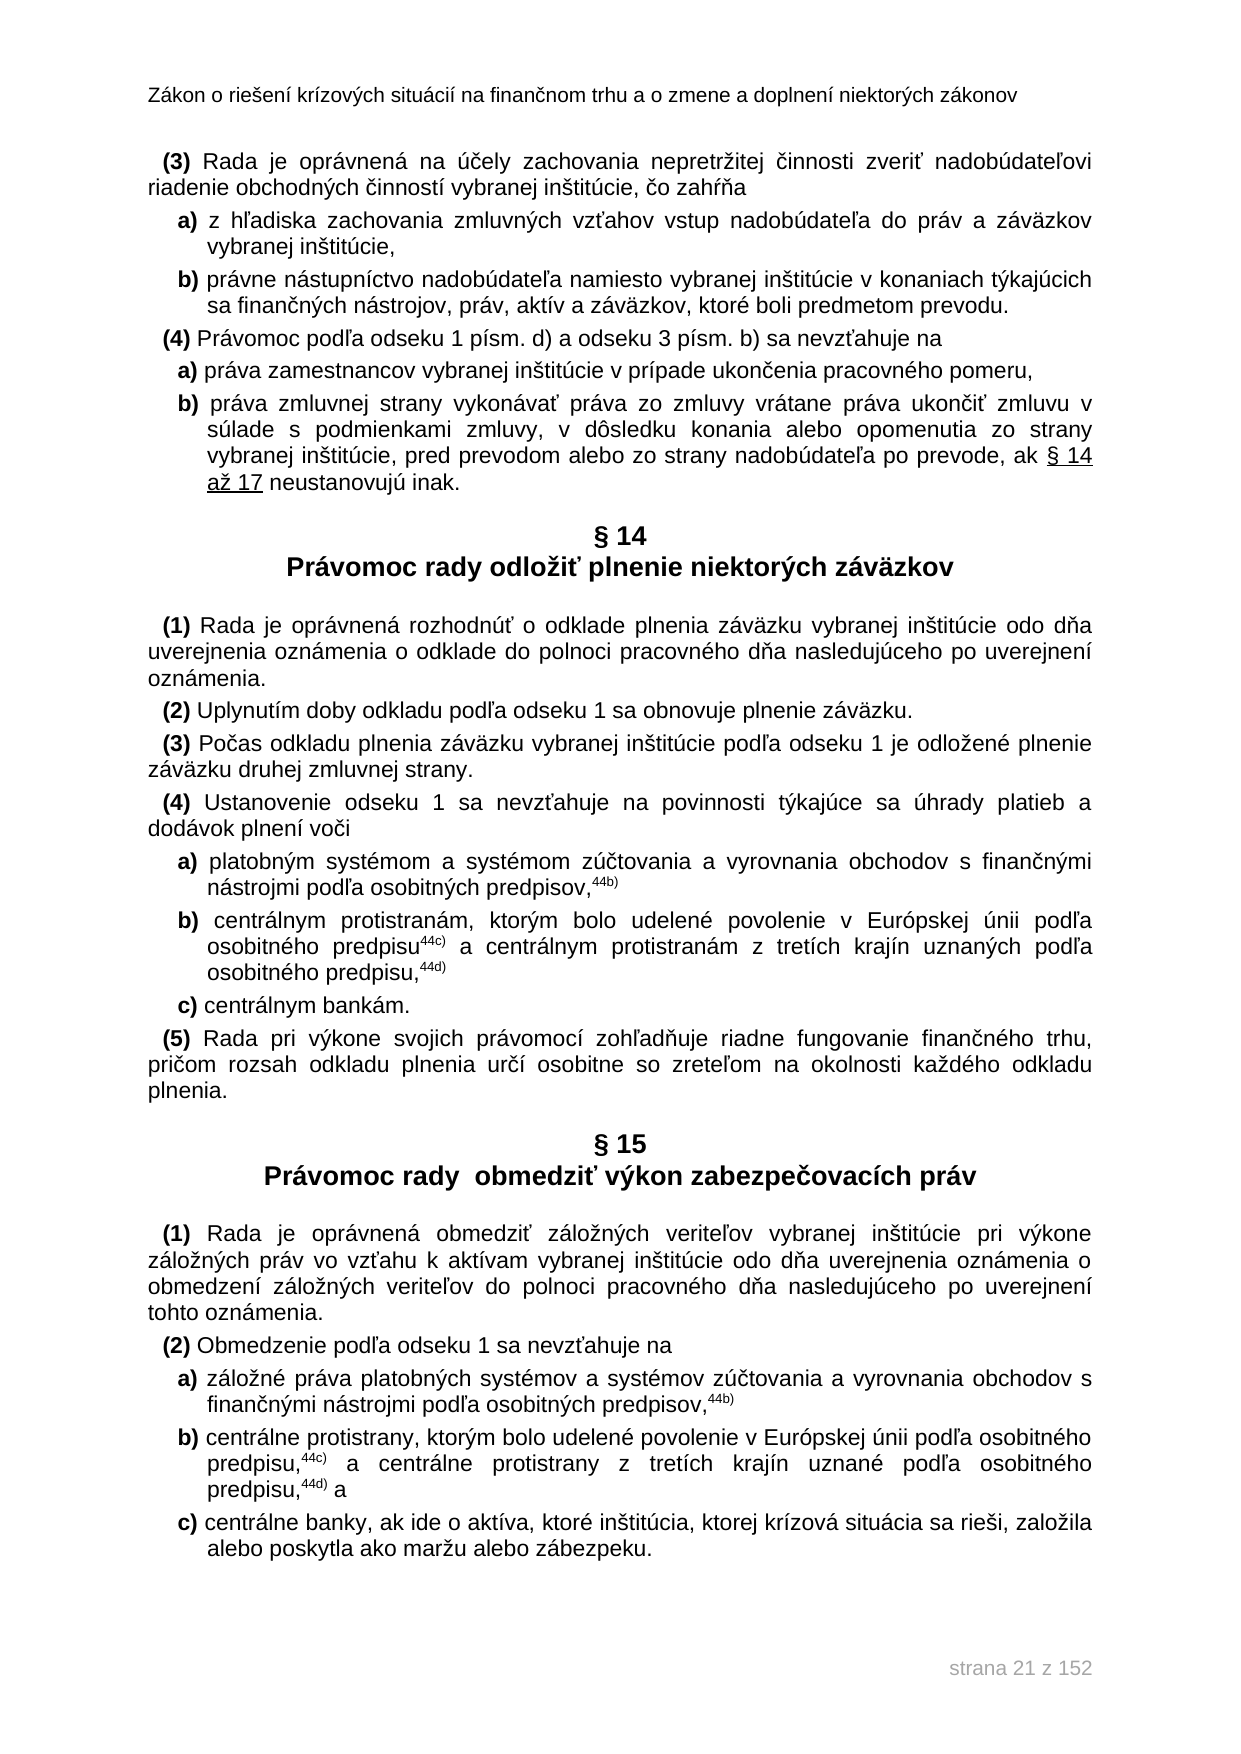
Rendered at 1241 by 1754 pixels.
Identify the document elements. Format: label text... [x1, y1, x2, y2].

text (5) Rada pri výkone svojich právomocí zohľadňuje riadne fungovanie finančného trhu, pričom rozsah odkladu plnenia určí osobitne so zreteľom na okolnosti každého odkladu plnenia. [148, 1024, 1093, 1103]
text c) centrálnym bankám. [177, 992, 1093, 1018]
text (3) Počas odkladu plnenia záväzku vybranej inštitúcie podľa odseku 1 je odložené plnenie záväzku druhej zmluvnej strany. [148, 730, 1093, 782]
text (2) Uplynutím doby odkladu podľa odseku 1 sa obnovuje plnenie záväzku. [148, 697, 1093, 723]
text § 14 Právomoc rady odložiť plnenie niektorých záväzkov [148, 520, 1093, 583]
text b) centrálne protistrany, ktorým bolo udelené povolenie v Európskej únii podľa osobitného predpisu,44c) a centrálne protistrany z tretích krajín uznané podľa osobitného predpisu,44d) a [177, 1423, 1093, 1502]
text c) centrálne banky, ak ide o aktíva, ktoré inštitúcia, ktorej krízová situácia sa rieši, založila alebo poskytla ako maržu alebo zábezpeku. [177, 1509, 1093, 1561]
text a) záložné práva platobných systémov a systémov zúčtovania a vyrovnania obchodov s finančnými nástrojmi podľa osobitných predpisov,44b) [177, 1364, 1093, 1417]
text (3) Rada je oprávnená na účely zachovania nepretržitej činnosti zveriť nadobúdateľovi riadenie obchodných činností vybranej inštitúcie, čo zahŕňa [148, 148, 1093, 200]
text a) z hľadiska zachovania zmluvných vzťahov vstup nadobúdateľa do práv a záväzkov vybranej inštitúcie, [177, 207, 1093, 259]
text b) právne nástupníctvo nadobúdateľa namiesto vybranej inštitúcie v konaniach týkajúcich sa finančných nástrojov, práv, aktív a záväzkov, ktoré boli predmetom prevodu. [177, 266, 1093, 318]
text b) centrálnym protistranám, ktorým bolo udelené povolenie v Európskej únii podľa osobitného predpisu44c) a centrálnym protistranám z tretích krajín uznaných podľa osobitného predpisu,44d) [177, 907, 1093, 986]
text a) práva zamestnancov vybranej inštitúcie v prípade ukončenia pracovného pomeru, [177, 357, 1093, 383]
text b) práva zmluvnej strany vykonávať práva zo zmluvy vrátane práva ukončiť zmluvu v súlade s podmienkami zmluvy, v dôsledku konania alebo opomenutia zo strany vybranej inštitúcie, pred prevodom alebo zo strany nadobúdateľa po prevode, ak § 14 až 17 neustanovujú inak. [177, 390, 1093, 495]
text § 15 Právomoc rady obmedziť výkon zabezpečovacích práv [148, 1128, 1093, 1191]
text (1) Rada je oprávnená obmedziť záložných veriteľov vybranej inštitúcie pri výkone záložných práv vo vzťahu k aktívam vybranej inštitúcie odo dňa uverejnenia oznámenia o obmedzení záložných veriteľov do polnoci pracovného dňa nasledujúceho po uverejnení tohto oznámenia. [148, 1220, 1093, 1326]
text (4) Ustanovenie odseku 1 sa nevzťahuje na povinnosti týkajúce sa úhrady platieb a dodávok plnení voči [148, 789, 1093, 841]
text (4) Právomoc podľa odseku 1 písm. d) a odseku 3 písm. b) sa nevzťahuje na [148, 324, 1093, 351]
text (1) Rada je oprávnená rozhodnúť o odklade plnenia záväzku vybranej inštitúcie odo dňa uverejnenia oznámenia o odklade do polnoci pracovného dňa nasledujúceho po uverejnení oznámenia. [148, 612, 1093, 691]
text a) platobným systémom a systémom zúčtovania a vyrovnania obchodov s finančnými nástrojmi podľa osobitných predpisov,44b) [177, 848, 1093, 900]
text (2) Obmedzenie podľa odseku 1 sa nevzťahuje na [148, 1332, 1093, 1358]
